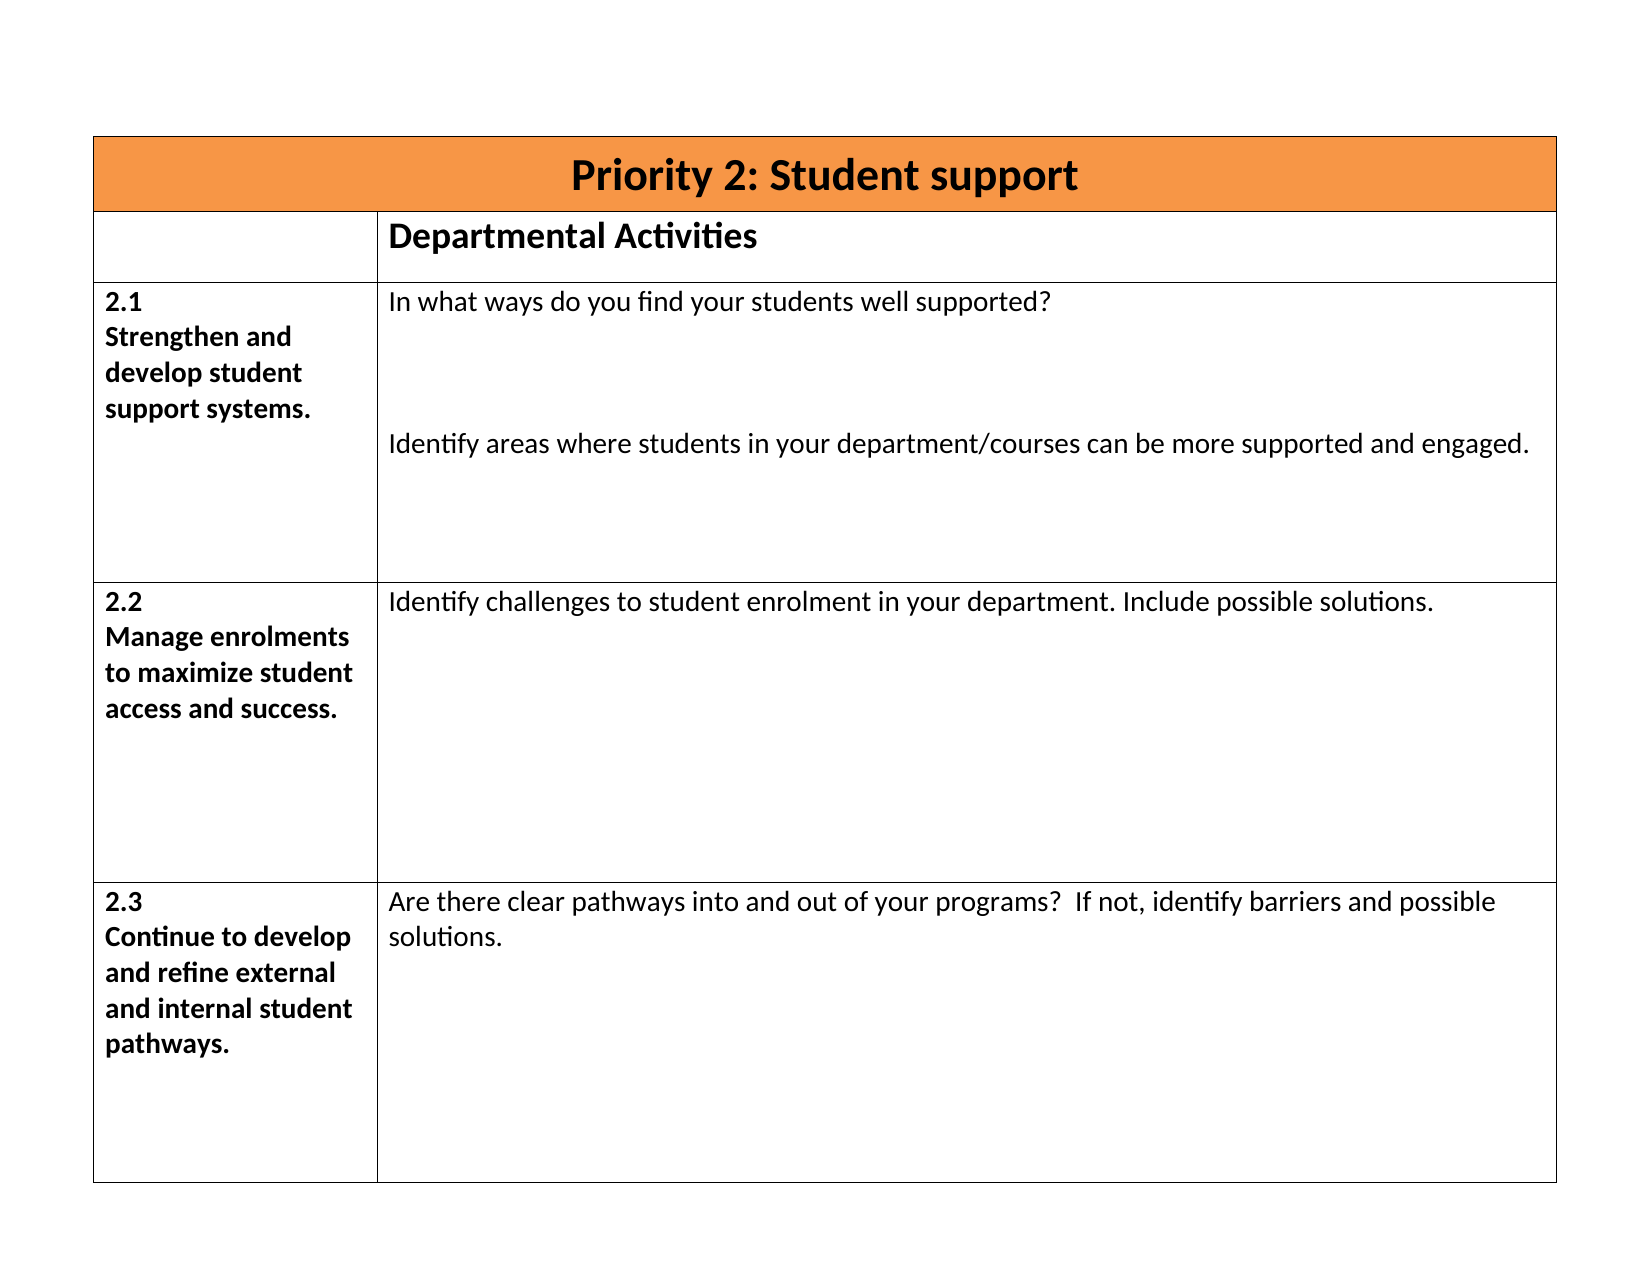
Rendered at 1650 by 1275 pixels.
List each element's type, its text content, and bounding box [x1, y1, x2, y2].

table_cell Are there clear pathways into and out of your programs? If not, identify barriers and possible solutions. [378, 883, 1556, 1182]
table_cell 2.3 Continue to develop and refine external and internal student pathways. [94, 883, 377, 1182]
table_cell 2.1 Strengthen and develop student support systems. [94, 283, 377, 582]
table_cell In what ways do you find your students well supported? Identify areas where students in your department/courses can be more supported and engaged. [378, 283, 1556, 582]
table_cell Identify challenges to student enrolment in your department. Include possible solutions. [378, 583, 1556, 882]
table_header Priority 2: Student support [94, 137, 1556, 211]
table_cell [94, 212, 377, 282]
table_cell Departmental Activities [378, 212, 1556, 282]
table_cell 2.2 Manage enrolments to maximize student access and success. [94, 583, 377, 882]
